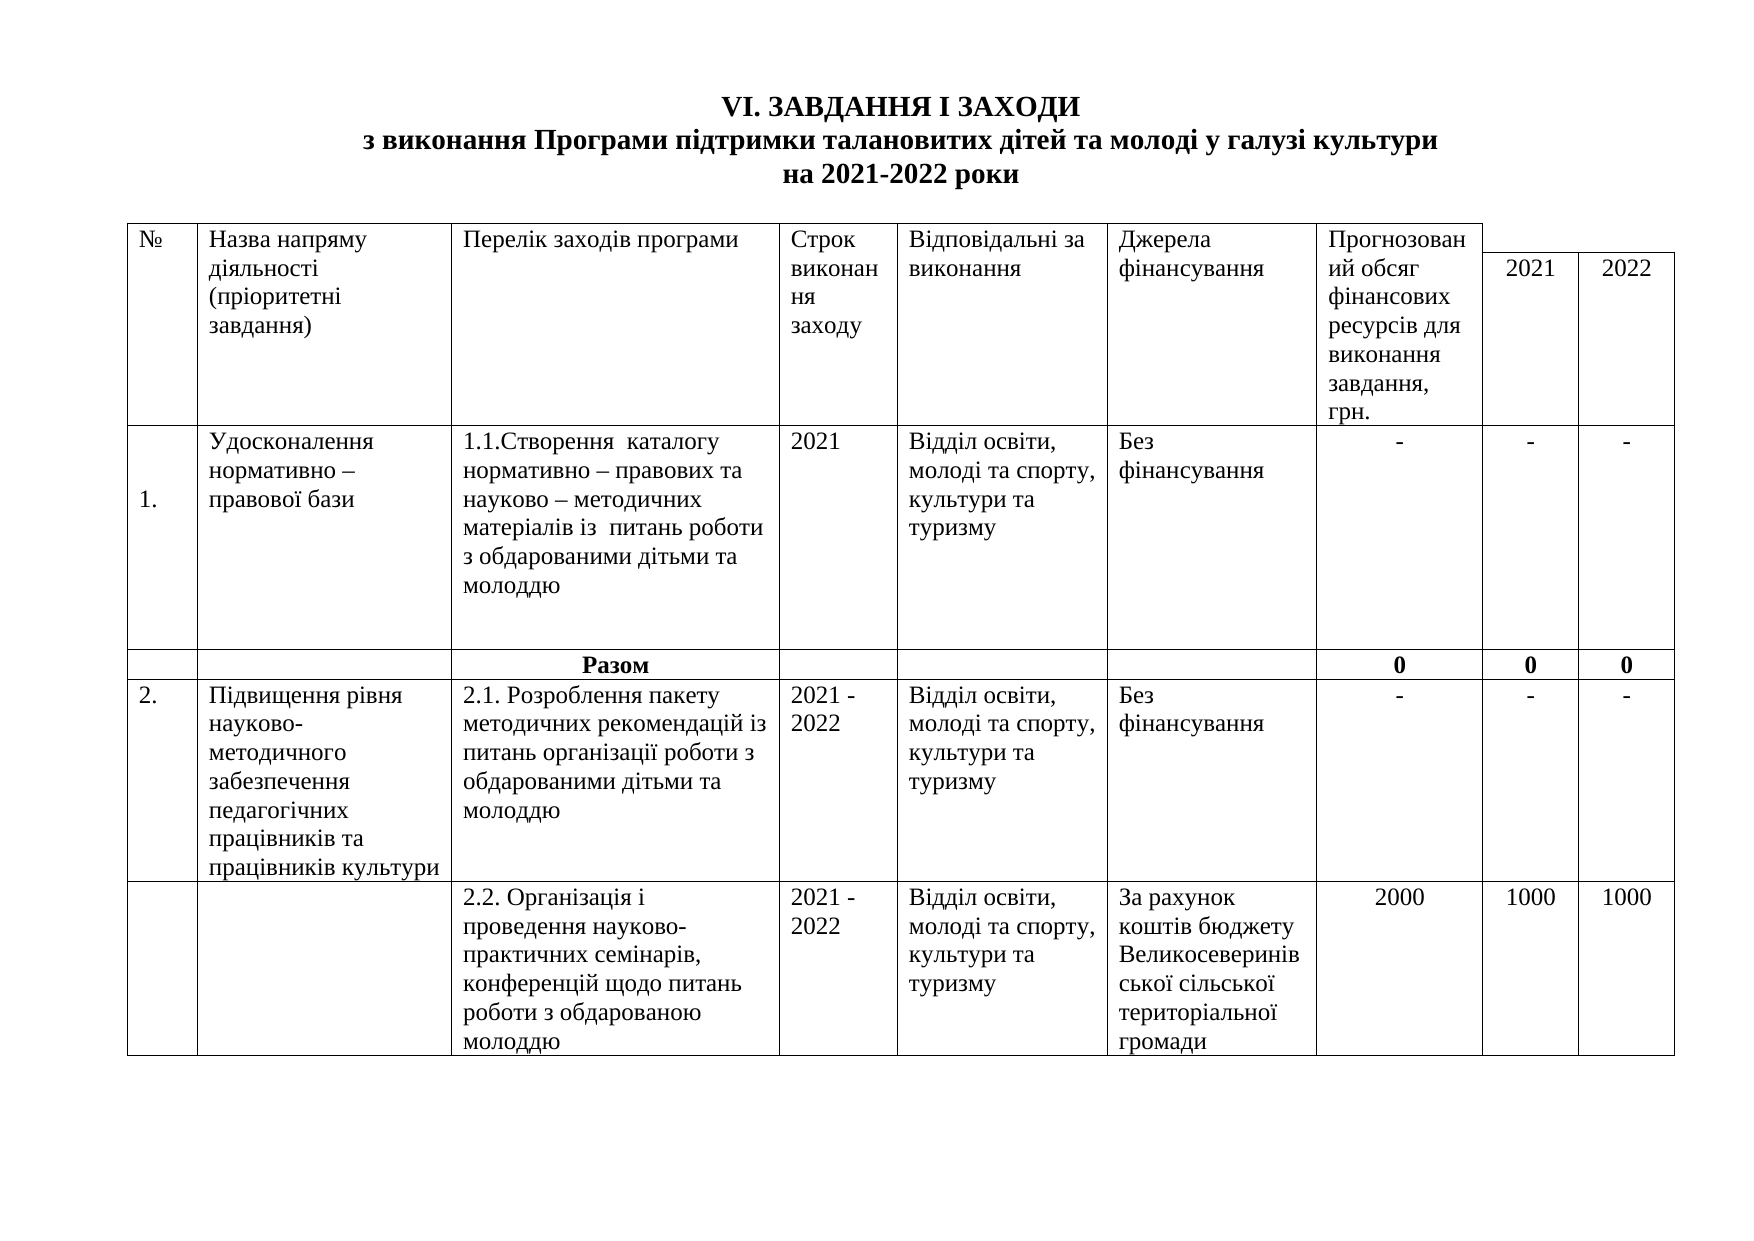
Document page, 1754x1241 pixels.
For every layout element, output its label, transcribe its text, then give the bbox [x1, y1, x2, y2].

table_cell - [1579, 680, 1674, 881]
table_cell Відділ освіти, молоді та спорту, культури та туризму [898, 426, 1107, 649]
table_cell 1000 [1483, 882, 1578, 1054]
table_cell Відділ освіти, молоді та спорту, культури та туризму [898, 882, 1107, 1054]
table_cell 1000 [1579, 882, 1674, 1054]
table_cell [898, 650, 1107, 679]
table_header Відповідальні за виконання [898, 224, 1107, 425]
table_cell 2021 - 2022 [780, 680, 897, 881]
table_cell За рахунок коштів бюджету Великосеверинівської сільської територіальної громади [1108, 882, 1316, 1054]
table_cell 2021 [780, 426, 897, 649]
table_cell 1. [128, 426, 197, 649]
table_cell 2000 [1317, 882, 1482, 1054]
table_cell [1108, 650, 1316, 679]
table_cell 0 [1317, 650, 1482, 679]
table_cell 2. [128, 680, 197, 881]
table_header № [128, 224, 197, 425]
table_cell [198, 882, 451, 1054]
table_header Прогнозований обсяг фінансових ресурсів для виконання завдання, грн. [1317, 224, 1482, 425]
table_cell 0 [1483, 650, 1578, 679]
table_cell Без фінансування [1108, 680, 1316, 881]
table_cell 1.1.Створення каталогу нормативно – правових та науково – методичних матеріалів із питань роботи з обдарованими дітьми та молоддю [452, 426, 779, 649]
table_cell 2021 -2022 [780, 882, 897, 1054]
table_cell Підвищення рівня науково-методичного забезпечення педагогічних працівників та працівників культури [198, 680, 451, 881]
table_cell - [1317, 680, 1482, 881]
table_cell [780, 650, 897, 679]
table_cell Удосконалення нормативно – правової бази [198, 426, 451, 649]
table_cell - [1483, 680, 1578, 881]
table_cell - [1317, 426, 1482, 649]
table_cell 2.1. Розроблення пакету методичних рекомендацій із питань організації роботи з обдарованими дітьми та молоддю [452, 680, 779, 881]
table_cell [128, 882, 197, 1054]
table_header Назва напряму діяльності (пріоритетні завдання) [198, 224, 451, 425]
table_cell Без фінансування [1108, 426, 1316, 649]
text VI. ЗАВДАННЯ І ЗАХОДИ з виконання Програми підтримки талановитих дітей та молоді у галузі культури [118, 89, 1683, 156]
table_cell - [1579, 426, 1674, 649]
table_cell Разом [452, 650, 779, 679]
table_cell 2.2. Організація і проведення науково-практичних семінарів, конференцій щодо питань роботи з обдарованою молоддю [452, 882, 779, 1054]
table_cell [198, 650, 451, 679]
table_cell 2021 [1483, 253, 1578, 425]
table_cell - [1483, 426, 1578, 649]
table_cell 2022 [1579, 253, 1674, 425]
table_header Перелік заходів програми [452, 224, 779, 425]
text на 2021-2022 роки [118, 156, 1683, 189]
table_cell 0 [1579, 650, 1674, 679]
table_header Джерела фінансування [1108, 224, 1316, 425]
table_cell Відділ освіти, молоді та спорту, культури та туризму [898, 680, 1107, 881]
table_header Строк виконання заходу [780, 224, 897, 425]
table_cell [128, 650, 197, 679]
